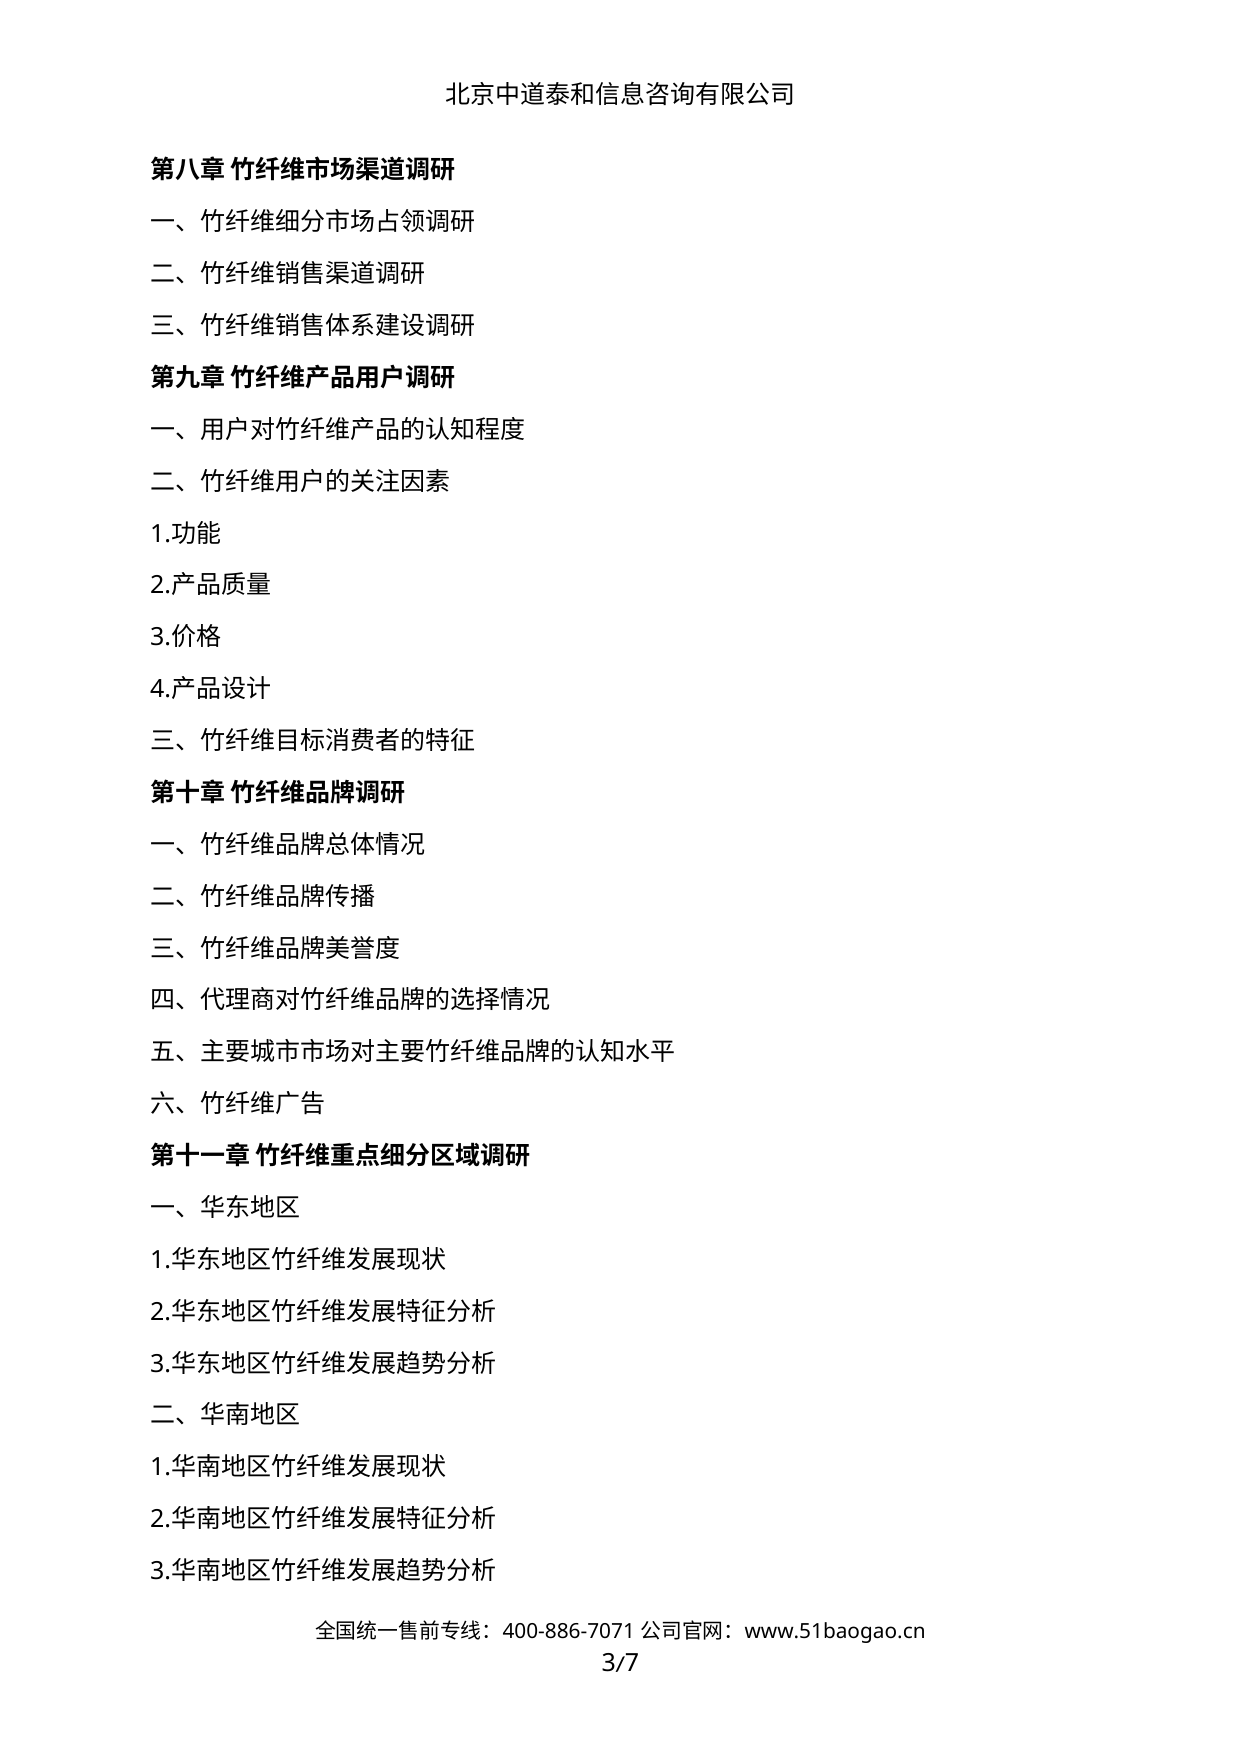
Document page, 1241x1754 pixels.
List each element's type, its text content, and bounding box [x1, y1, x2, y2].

text 2.产品质量 [150, 565, 1090, 601]
text 4.产品设计 [150, 669, 1090, 705]
text 1.华东地区竹纤维发展现状 [150, 1239, 1090, 1276]
text 四、代理商对竹纤维品牌的选择情况 [150, 980, 1090, 1016]
text 第十章 竹纤维品牌调研 [150, 772, 1090, 809]
text 五、主要城市市场对主要竹纤维品牌的认知水平 [150, 1032, 1090, 1068]
text 3.华南地区竹纤维发展趋势分析 [150, 1551, 1090, 1587]
text 二、竹纤维品牌传播 [150, 876, 1090, 912]
text 六、竹纤维广告 [150, 1084, 1090, 1120]
text 一、竹纤维细分市场占领调研 [150, 202, 1090, 238]
text 一、竹纤维品牌总体情况 [150, 824, 1090, 861]
text 第十一章 竹纤维重点细分区域调研 [150, 1136, 1090, 1172]
text 3.华东地区竹纤维发展趋势分析 [150, 1343, 1090, 1379]
text 二、竹纤维销售渠道调研 [150, 254, 1090, 290]
text 一、华东地区 [150, 1187, 1090, 1224]
text 1.华南地区竹纤维发展现状 [150, 1447, 1090, 1483]
text 三、竹纤维目标消费者的特征 [150, 721, 1090, 757]
text 第九章 竹纤维产品用户调研 [150, 357, 1090, 394]
text 二、竹纤维用户的关注因素 [150, 461, 1090, 497]
text 2.华东地区竹纤维发展特征分析 [150, 1291, 1090, 1327]
text 二、华南地区 [150, 1395, 1090, 1431]
text 三、竹纤维销售体系建设调研 [150, 306, 1090, 342]
text 第八章 竹纤维市场渠道调研 [150, 150, 1090, 186]
text 2.华南地区竹纤维发展特征分析 [150, 1499, 1090, 1535]
text 三、竹纤维品牌美誉度 [150, 928, 1090, 964]
text 3.价格 [150, 617, 1090, 653]
text 一、用户对竹纤维产品的认知程度 [150, 409, 1090, 446]
text 1.功能 [150, 513, 1090, 549]
